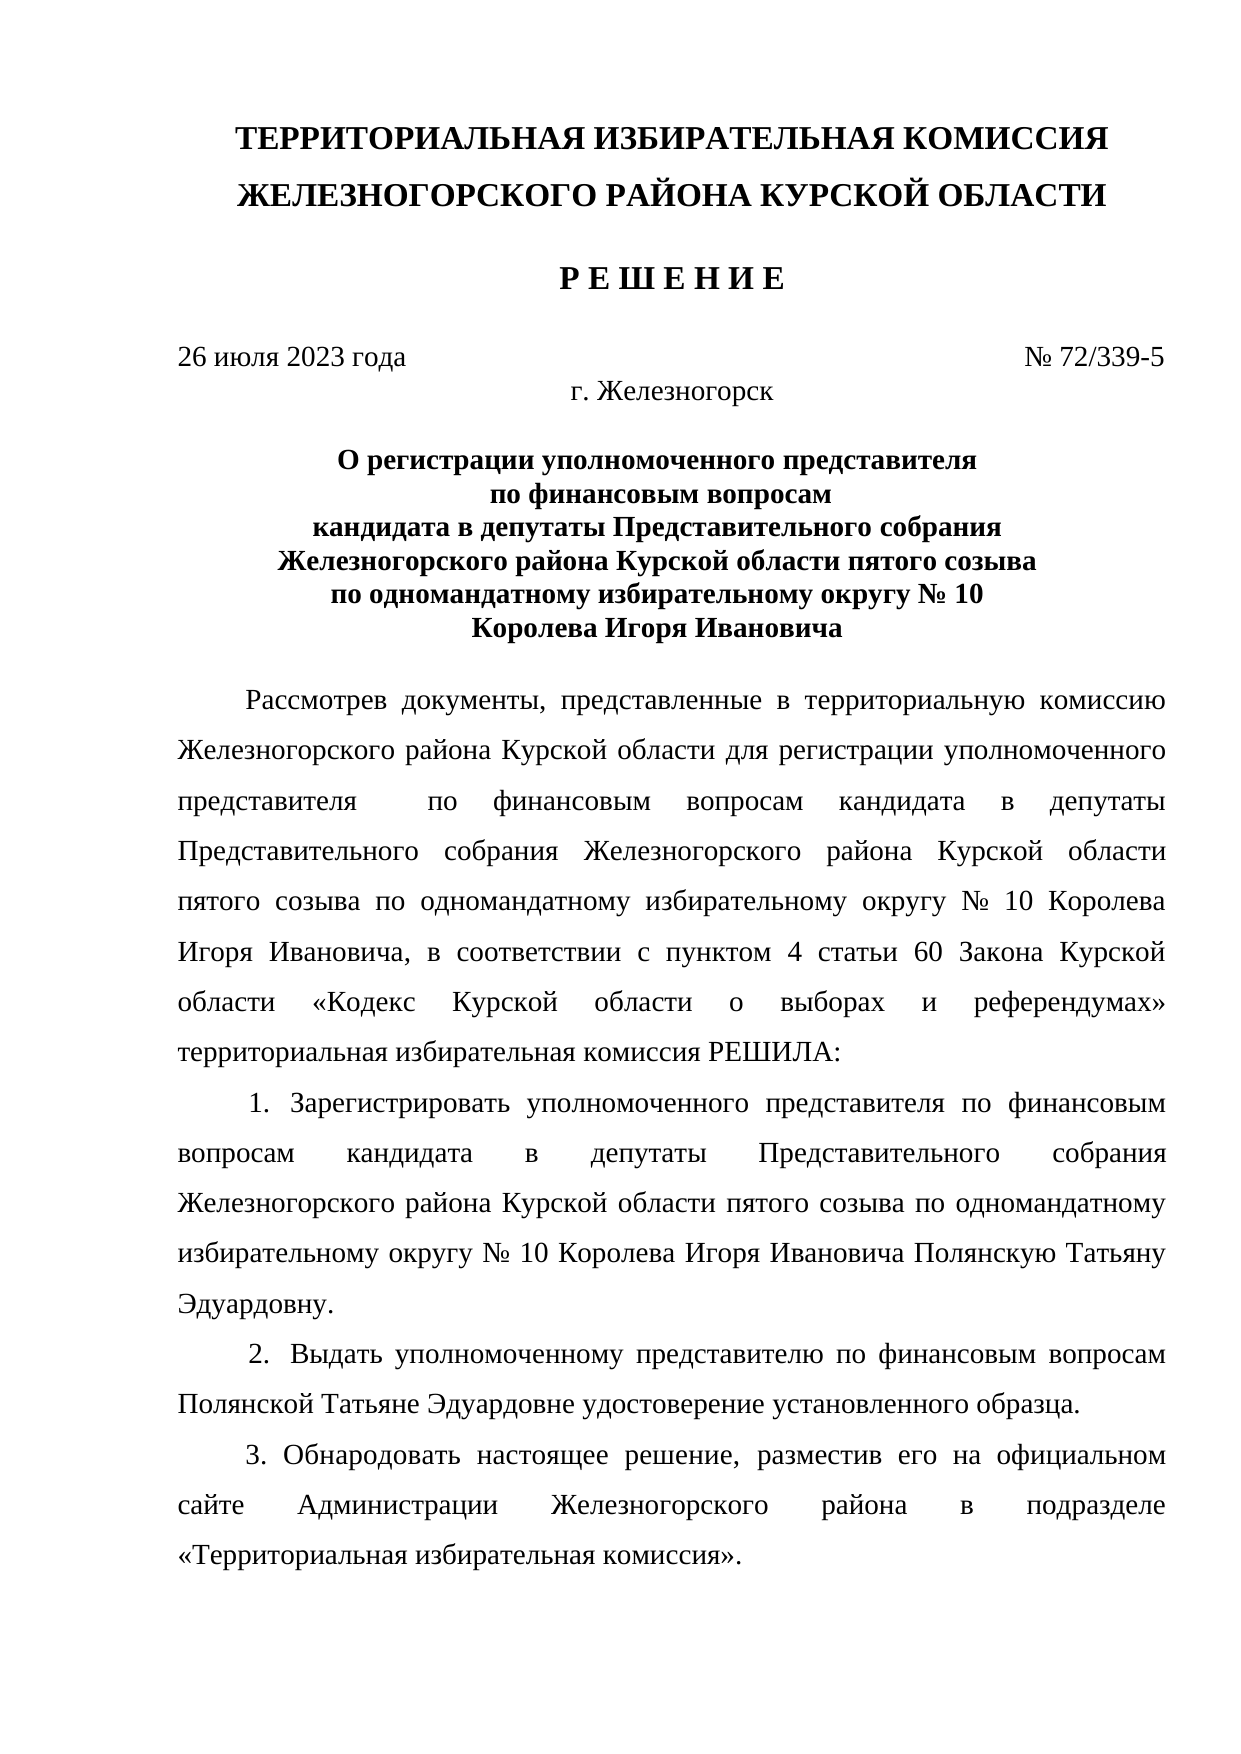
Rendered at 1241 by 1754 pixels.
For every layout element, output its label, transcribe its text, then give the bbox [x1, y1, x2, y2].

text Королева Игоря Ивановича [177, 610, 1137, 644]
text по финансовым вопросам [177, 476, 1137, 509]
text 26 июля 2023 года № 72/339-5 [177, 339, 1167, 373]
text ЖЕЛЕЗНОГОРСКОГО РАЙОНА КУРСКОЙ ОБЛАСТИ [177, 176, 1167, 214]
text ТЕРРИТОРИАЛЬНАЯ ИЗБИРАТЕЛЬНАЯ КОМИССИЯ [177, 118, 1167, 156]
text г. Железногорск [177, 373, 1167, 407]
list Выдать уполномоченному представителю по финансовым вопросам Полянской Татьяне Эдуардовне удостоверение установленного образца. [177, 1336, 1167, 1420]
text Рассмотрев документы, представленные в территориальную комиссию Железногорского района Курской области для регистрации уполномоченного представителя по финансовым вопросам кандидата в депутаты Представительного собрания Железногорского района Курской области пятого созыва по одномандатному избирательному округу № 10 Королева Игоря Ивановича, в соответствии с пунктом 4 статьи 60 Закона Курской области «Кодекс Курской области о выборах и референдумах» территориальная избирательная комиссия РЕШИЛА: [177, 682, 1167, 1068]
text Железногорского района Курской области пятого созыва [177, 543, 1137, 577]
text по одномандатному избирательному округу № 10 [177, 577, 1137, 610]
text кандидата в депутаты Представительного собрания [177, 509, 1137, 543]
list 3. Обнародовать настоящее решение, разместив его на официальном сайте Администрации Железногорского района в подразделе «Территориальная избирательная комиссия». [177, 1437, 1167, 1571]
subtitle Р Е Ш Е Н И Е [177, 258, 1167, 296]
text О регистрации уполномоченного представителя [177, 442, 1137, 476]
list Зарегистрировать уполномоченного представителя по финансовым вопросам кандидата в депутаты Представительного собрания Железногорского района Курской области пятого созыва по одномандатному избирательному округу № 10 Королева Игоря Ивановича Полянскую Татьяну Эдуардовну. [177, 1085, 1167, 1319]
